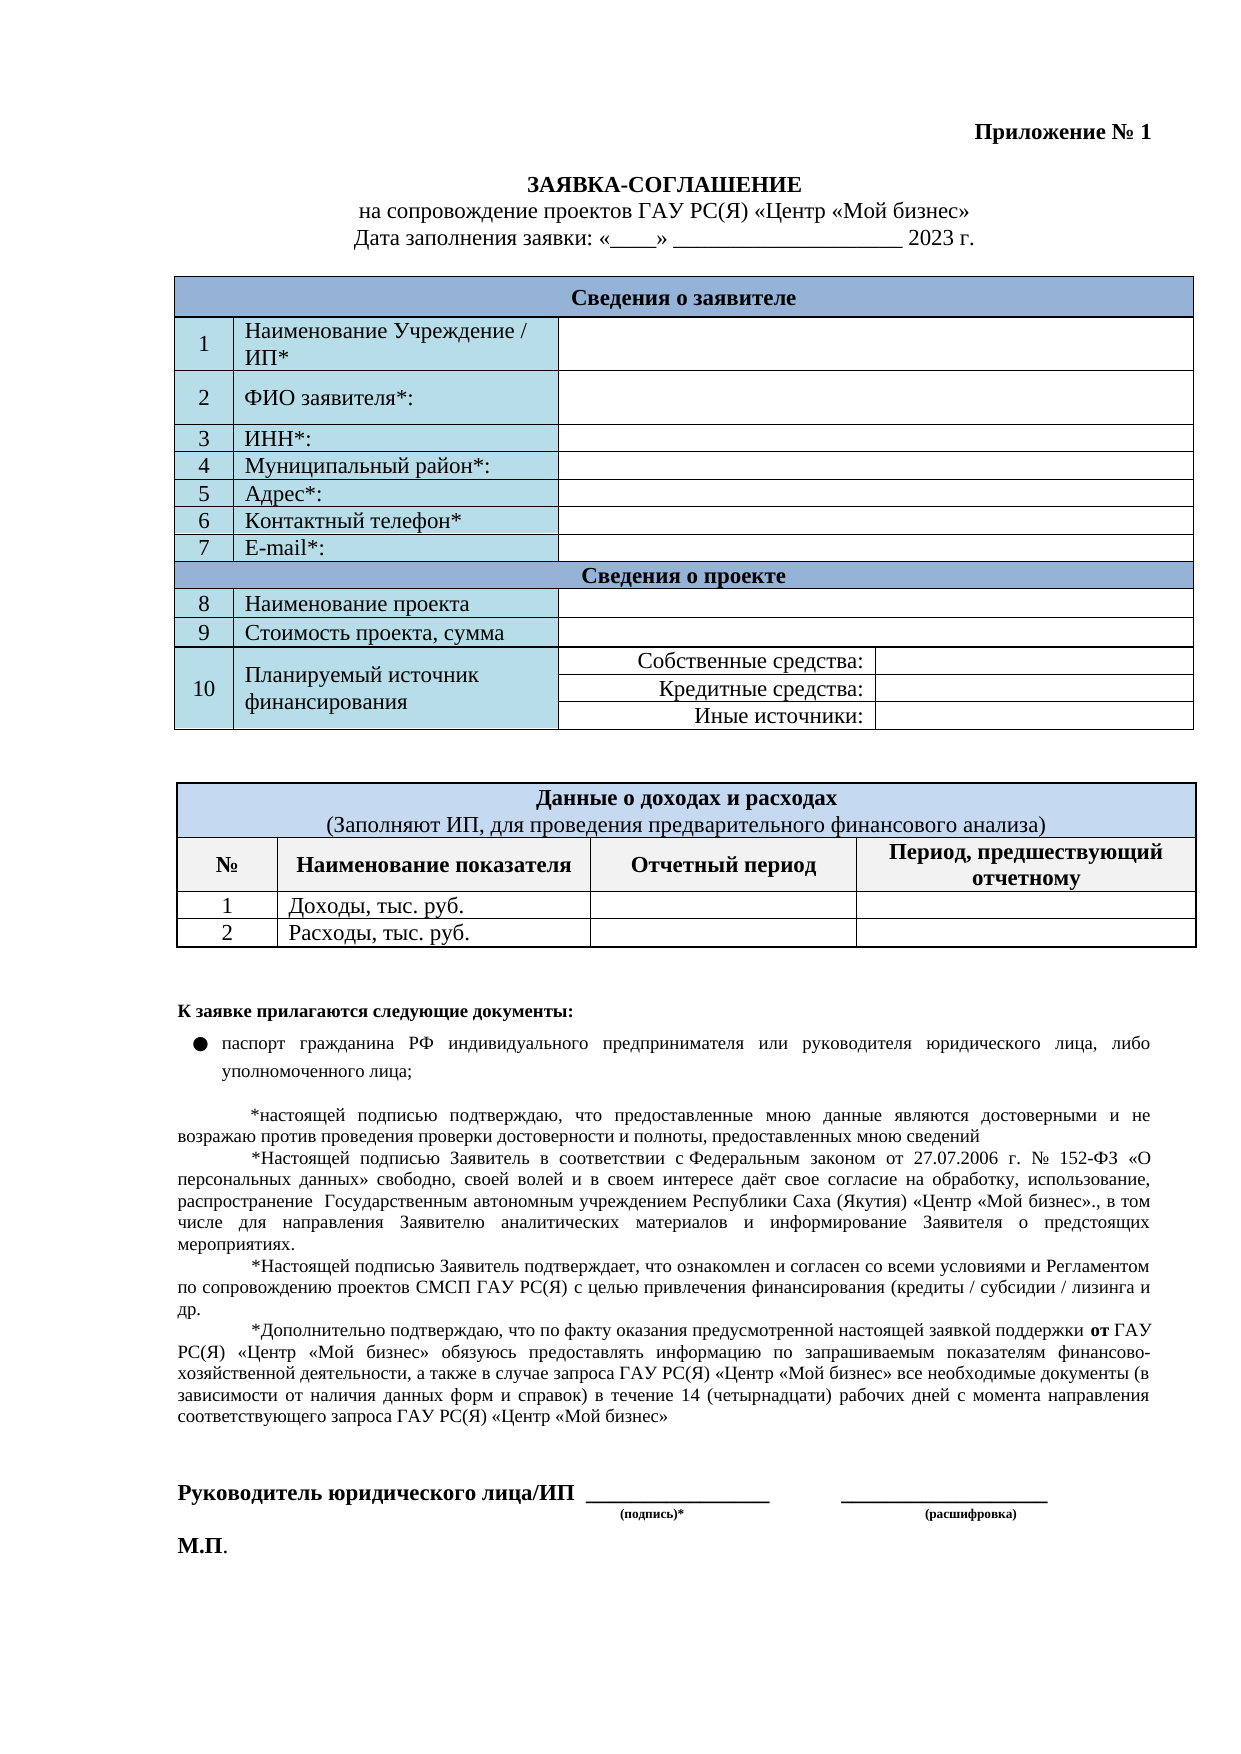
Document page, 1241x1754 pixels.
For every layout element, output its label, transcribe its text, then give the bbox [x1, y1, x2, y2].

table_cell [876, 648, 1193, 674]
text ЗАЯВКА-СОГЛАШЕНИЕ [177, 171, 1152, 197]
text Дата заполнения заявки: «____» ____________________ 2023 г. [177, 223, 1152, 250]
table_cell [857, 919, 1195, 946]
table_cell 10 [175, 648, 233, 728]
table_cell Наименование проекта [234, 589, 558, 617]
table_cell Планируемый источник финансирования [234, 648, 558, 728]
table_cell [876, 702, 1193, 728]
table_cell Отчетный период [591, 838, 856, 891]
table_cell [559, 371, 1193, 424]
table_cell 9 [175, 618, 233, 646]
table_cell ФИО заявителя*: [234, 371, 558, 424]
table_cell 1 [178, 892, 277, 918]
table_cell Муниципальный район*: [234, 452, 558, 479]
table_cell 2 [175, 371, 233, 424]
table_cell [559, 535, 1193, 561]
table_cell 8 [175, 589, 233, 617]
text *настоящей подписью подтверждаю, что предоставленные мною данные являются достоверными и не возражаю против проведения проверки достоверности и полноты, предоставленных мною сведений [177, 1103, 1152, 1147]
table_cell [559, 589, 1193, 617]
table_cell Стоимость проекта, сумма [234, 618, 558, 646]
table_cell Контактный телефон* [234, 507, 558, 533]
table_cell E-mail*: [234, 535, 558, 561]
table_cell Собственные средства: [559, 648, 875, 674]
table_cell 1 [175, 318, 233, 370]
text *Настоящей подписью Заявитель в соответствии с Федеральным законом от 27.07.2006 г. № 152-ФЗ «О персональных данных» свободно, своей волей и в своем интересе даёт свое согласие на обработку, использование, распространение Государственным автономным учреждением Республики Саха (Якутия) «Центр «Мой бизнес»., в том числе для направления Заявителю аналитических материалов и информирование Заявителя о предстоящих мероприятиях. [177, 1147, 1152, 1254]
table_cell [559, 318, 1193, 370]
table_cell Адрес*: [234, 480, 558, 506]
table_cell [857, 892, 1195, 918]
list паспорт гражданина РФ индивидуального предпринимателя или руководителя юридического лица, либо уполномоченного лица; [192, 1022, 1152, 1082]
text Приложение № 1 [177, 118, 1152, 144]
text Руководитель юридического лица/ИП ________________ __________________ [177, 1479, 1152, 1506]
table_cell ИНН*: [234, 425, 558, 451]
text (подпись)* (расшифровка) [177, 1506, 1152, 1532]
table_cell [559, 452, 1193, 479]
table_cell [559, 425, 1193, 451]
table_header Сведения о заявителе [175, 277, 1193, 316]
table_cell Иные источники: [559, 702, 875, 728]
table_cell Кредитные средства: [559, 675, 875, 701]
text на сопровождение проектов ГАУ РС(Я) «Центр «Мой бизнес» [177, 197, 1152, 223]
table_cell [559, 507, 1193, 533]
table_header Данные о доходах и расходах (Заполняют ИП, для проведения предварительного финансового анализа) [178, 784, 1195, 837]
table_cell 7 [175, 535, 233, 561]
table_cell [559, 618, 1193, 646]
table_cell Сведения о проекте [175, 562, 1193, 588]
table_cell Наименование Учреждение / ИП* [234, 318, 558, 370]
table_cell Расходы, тыс. руб. [278, 919, 590, 946]
text *Настоящей подписью Заявитель подтверждает, что ознакомлен и согласен со всеми условиями и Регламентом по сопровождению проектов СМСП ГАУ РС(Я) с целью привлечения финансирования (кредиты / субсидии / лизинга и др. [177, 1254, 1152, 1319]
table_cell 6 [175, 507, 233, 533]
text К заявке прилагаются следующие документы: [177, 1000, 1152, 1022]
table_cell 2 [178, 919, 277, 946]
text М.П. [177, 1532, 1152, 1558]
table_cell [559, 480, 1193, 506]
table_cell Наименование показателя [278, 838, 590, 891]
table_cell № [178, 838, 277, 891]
text *Дополнительно подтверждаю, что по факту оказания предусмотренной настоящей заявкой поддержки от ГАУ РС(Я) «Центр «Мой бизнес» обязуюсь предоставлять информацию по запрашиваемым показателям финансово-хозяйственной деятельности, а также в случае запроса ГАУ РС(Я) «Центр «Мой бизнес» все необходимые документы (в зависимости от наличия данных форм и справок) в течение 14 (четырнадцати) рабочих дней с момента направления соответствующего запроса ГАУ РС(Я) «Центр «Мой бизнес» [177, 1319, 1152, 1427]
table_cell [591, 919, 856, 946]
table_cell 5 [175, 480, 233, 506]
table_cell 3 [175, 425, 233, 451]
table_cell [876, 675, 1193, 701]
table_cell 4 [175, 452, 233, 479]
table_cell Период, предшествующий отчетному [857, 838, 1195, 891]
table_cell [591, 892, 856, 918]
table_cell Доходы, тыс. руб. [278, 892, 590, 918]
